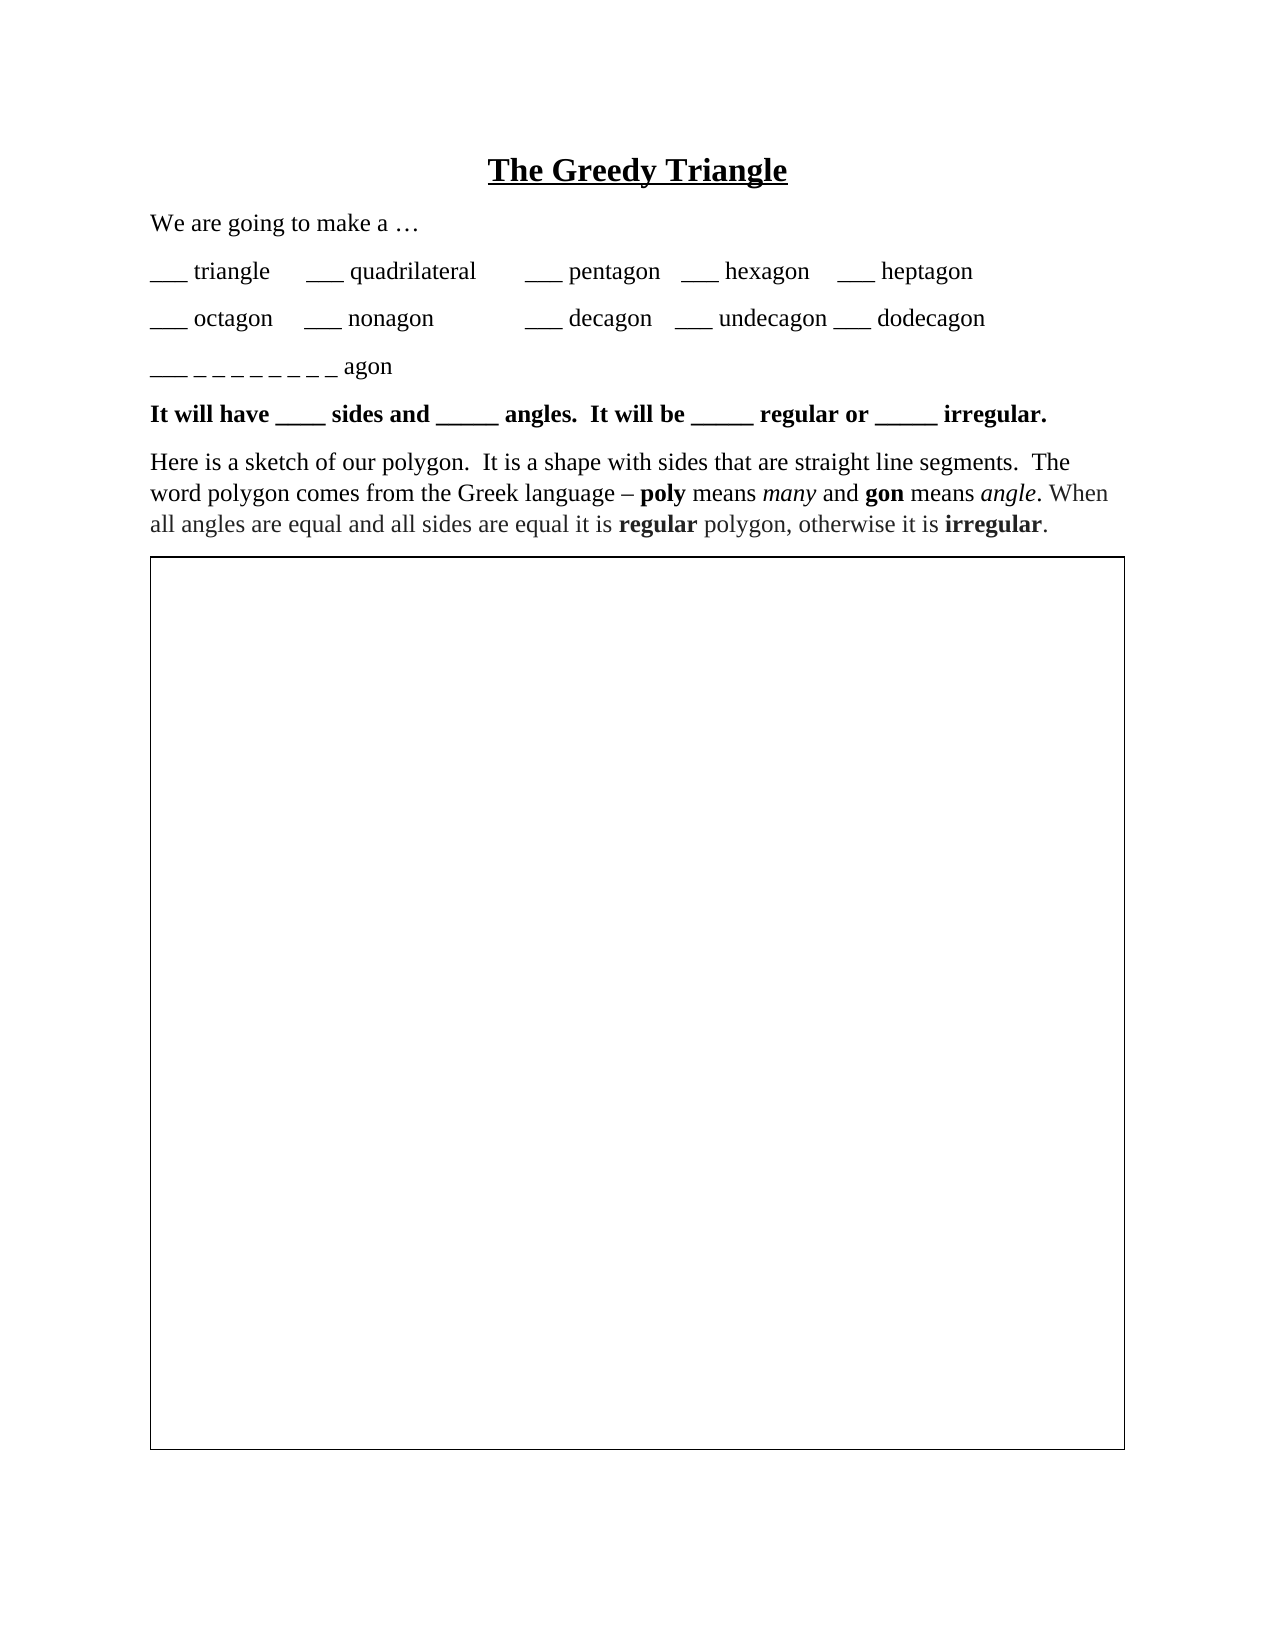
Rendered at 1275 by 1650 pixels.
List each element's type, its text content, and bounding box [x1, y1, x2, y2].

text ___ triangle ___ quadrilateral ___ pentagon ___ hexagon ___ heptagon [150, 256, 1125, 284]
text ___ octagon ___ nonagon ___ decagon ___ undecagon ___ dodecagon [150, 303, 1125, 332]
table_header [151, 558, 1124, 1449]
text The Greedy Triangle [150, 150, 1125, 188]
text It will have ____ sides and _____ angles. It will be _____ regular or _____ irregular. [150, 399, 1125, 428]
text ___ _ _ _ _ _ _ _ _ agon [150, 351, 1125, 380]
text We are going to make a … [150, 208, 1125, 237]
text Here is a sketch of our polygon. It is a shape with sides that are straight line segments. The word polygon comes from the Greek language – poly means many and gon means angle. When all angles are equal and all sides are equal it is regular polygon, otherwise it is irregular. [150, 447, 1125, 537]
